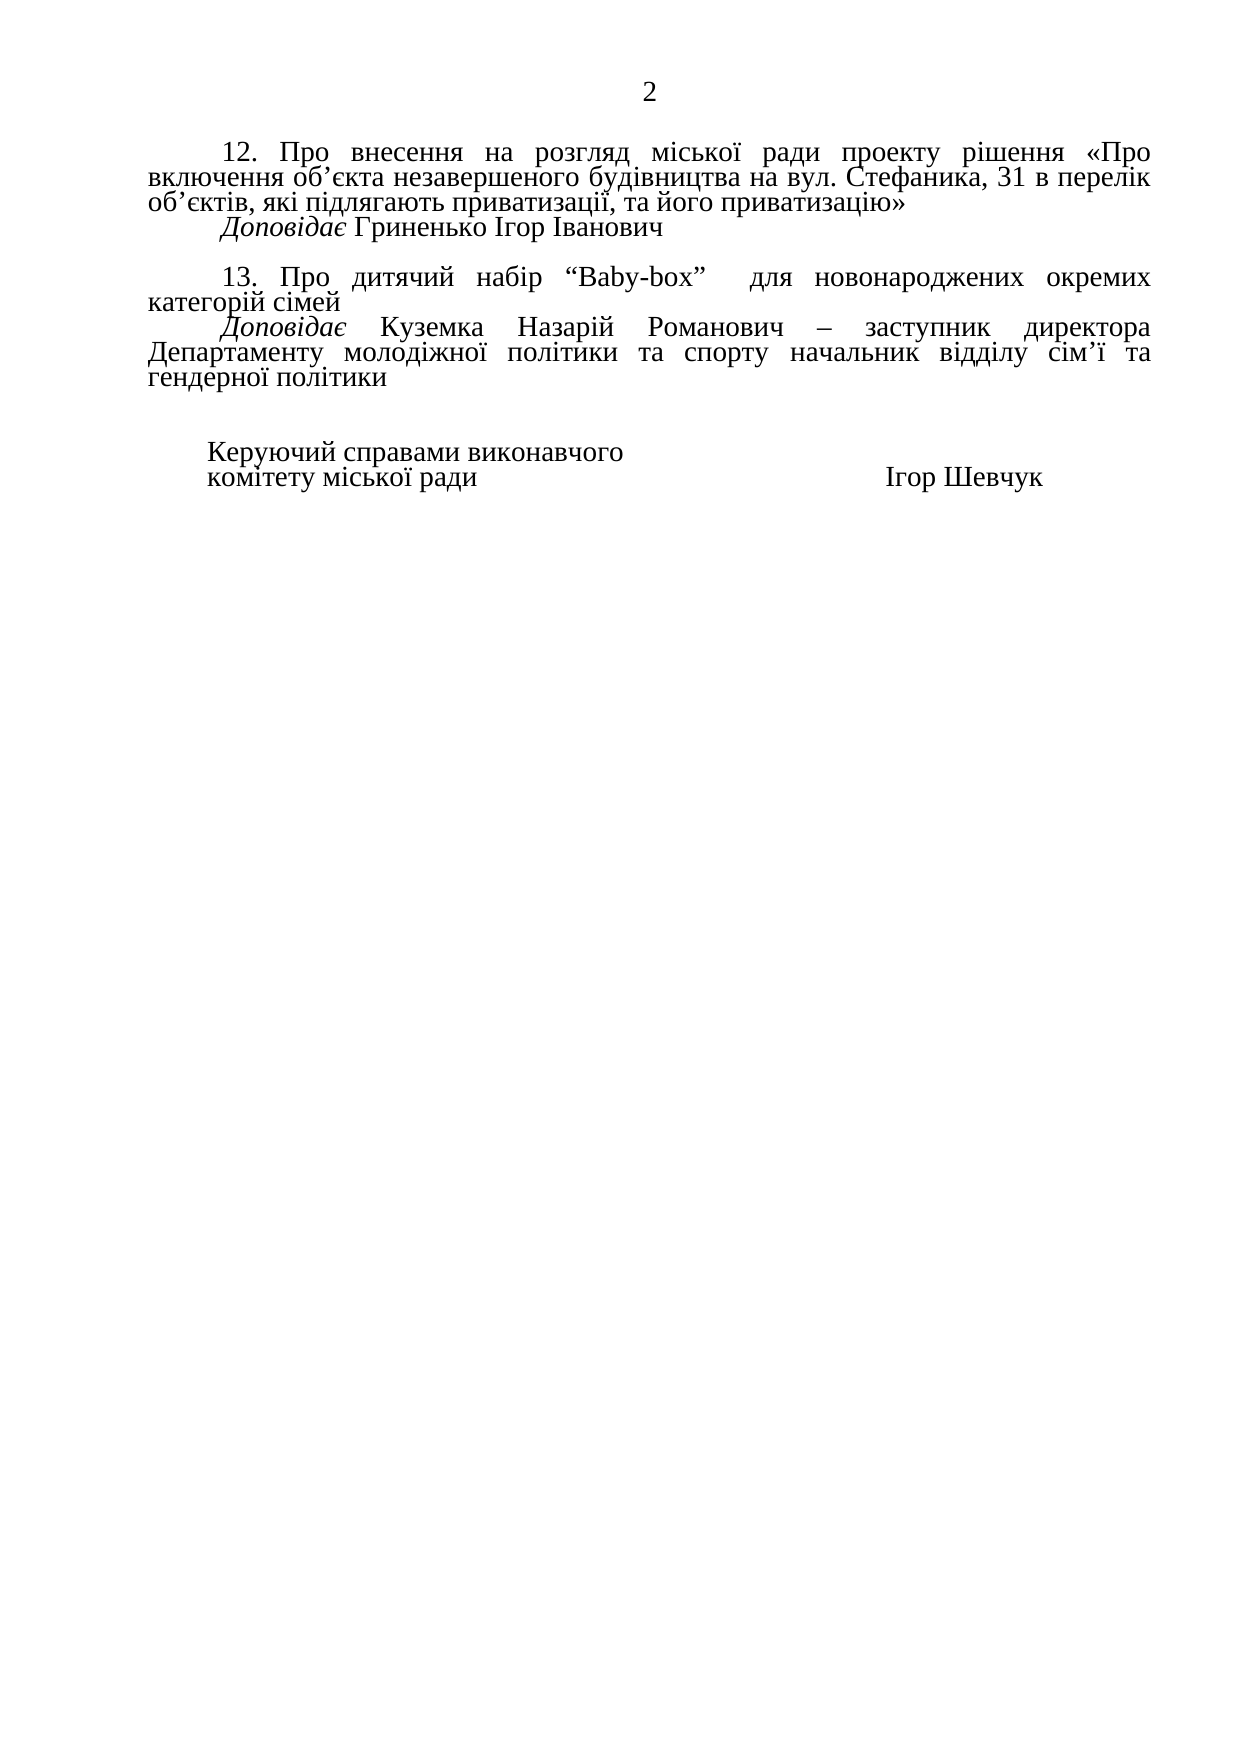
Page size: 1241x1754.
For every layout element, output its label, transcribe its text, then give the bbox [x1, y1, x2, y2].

text Доповідає Гриненько Ігор Іванович [148, 216, 1152, 241]
text Доповідає Куземка Назарій Романович – заступник директора Департаменту молодіжної політики та спорту начальник відділу сім’ї та гендерної політики [148, 316, 1152, 391]
text комітету міської ради Ігор Шевчук [148, 466, 1152, 491]
text 13. Про дитячий набір “Baby-box” для новонароджених окремих категорій сімей [148, 266, 1152, 316]
text 12. Про внесення на розгляд міської ради проекту рішення «Про включення об’єкта незавершеного будівництва на вул. Стефаника, 31 в перелік об’єктів, які підлягають приватизації, та його приватизацію» [148, 141, 1152, 216]
text Керуючий справами виконавчого [148, 441, 1152, 466]
